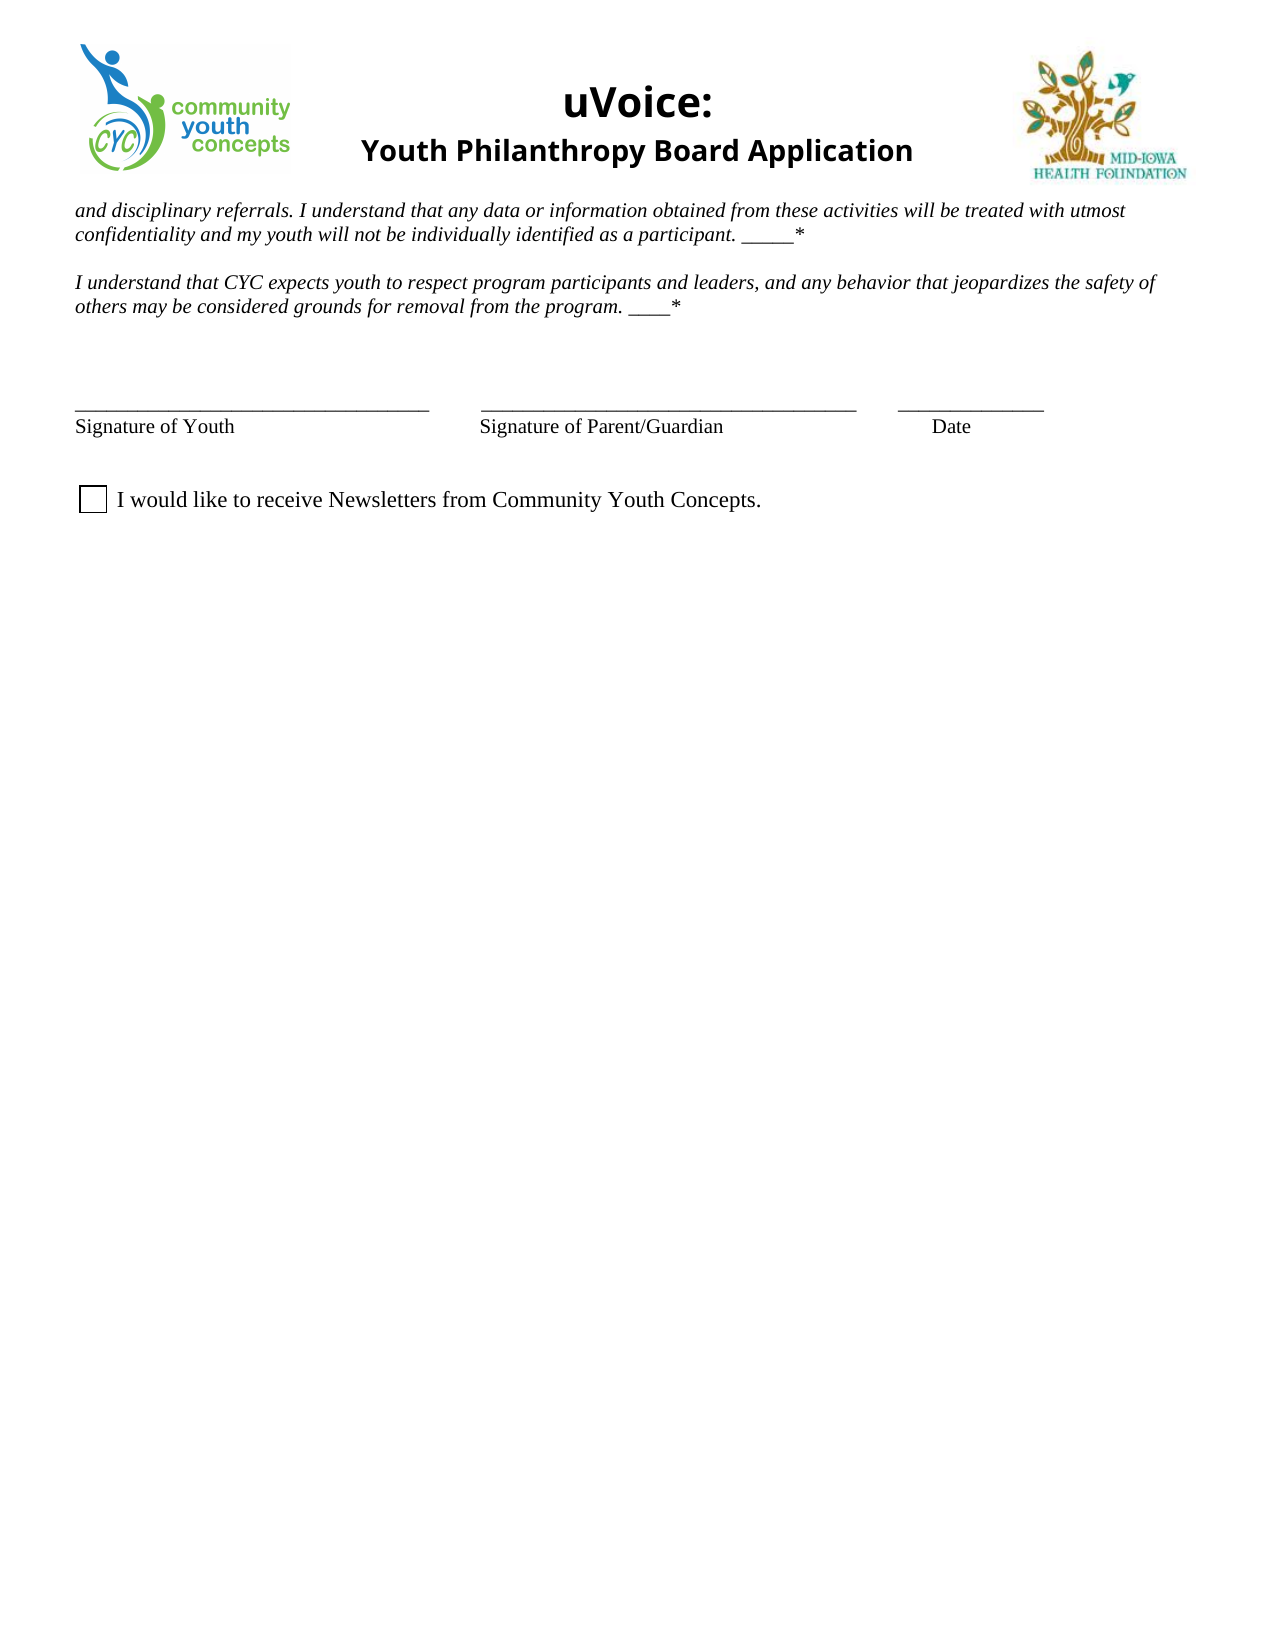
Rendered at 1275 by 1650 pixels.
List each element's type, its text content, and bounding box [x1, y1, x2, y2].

text __________________________________ ____________________________________ ______________ [75, 390, 1200, 414]
picture [79, 44, 292, 174]
picture [1012, 37, 1196, 195]
text Signature of Youth Signature of Parent/Guardian Date [75, 414, 1200, 438]
text I understand that CYC expects youth to respect program participants and leaders, and any behavior that jeopardizes the safety of others may be considered grounds for removal from the program. ____* [75, 270, 1200, 318]
text I would like to receive Newsletters from Community Youth Concepts. [107, 486, 1200, 513]
